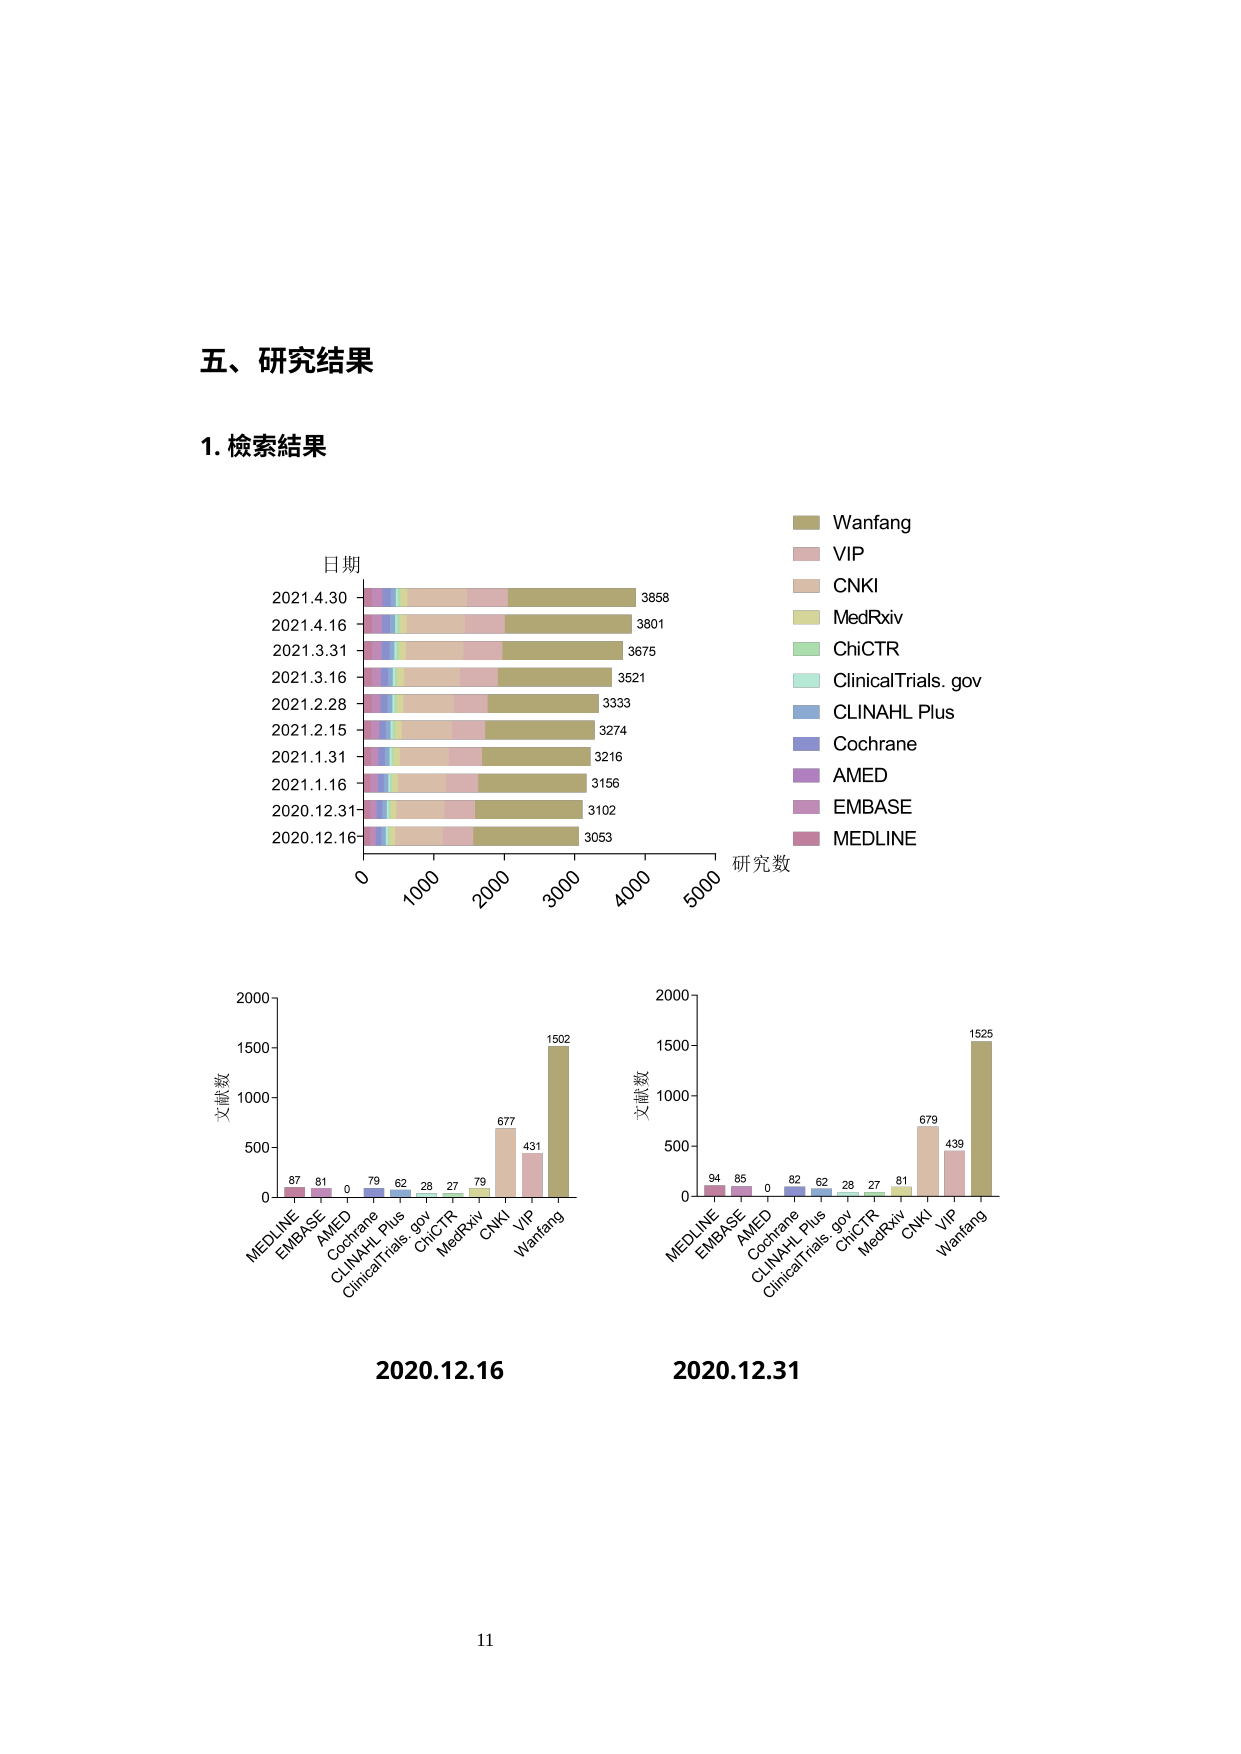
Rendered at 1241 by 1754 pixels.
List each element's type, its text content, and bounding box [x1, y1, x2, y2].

text 2020.12.16 2020.12.31 [199, 1337, 1053, 1402]
picture [199, 972, 586, 1315]
picture [618, 968, 1008, 1315]
text 1. 檢索結果 [199, 412, 1053, 477]
picture [255, 495, 998, 926]
list 研究结果 [199, 326, 1053, 391]
